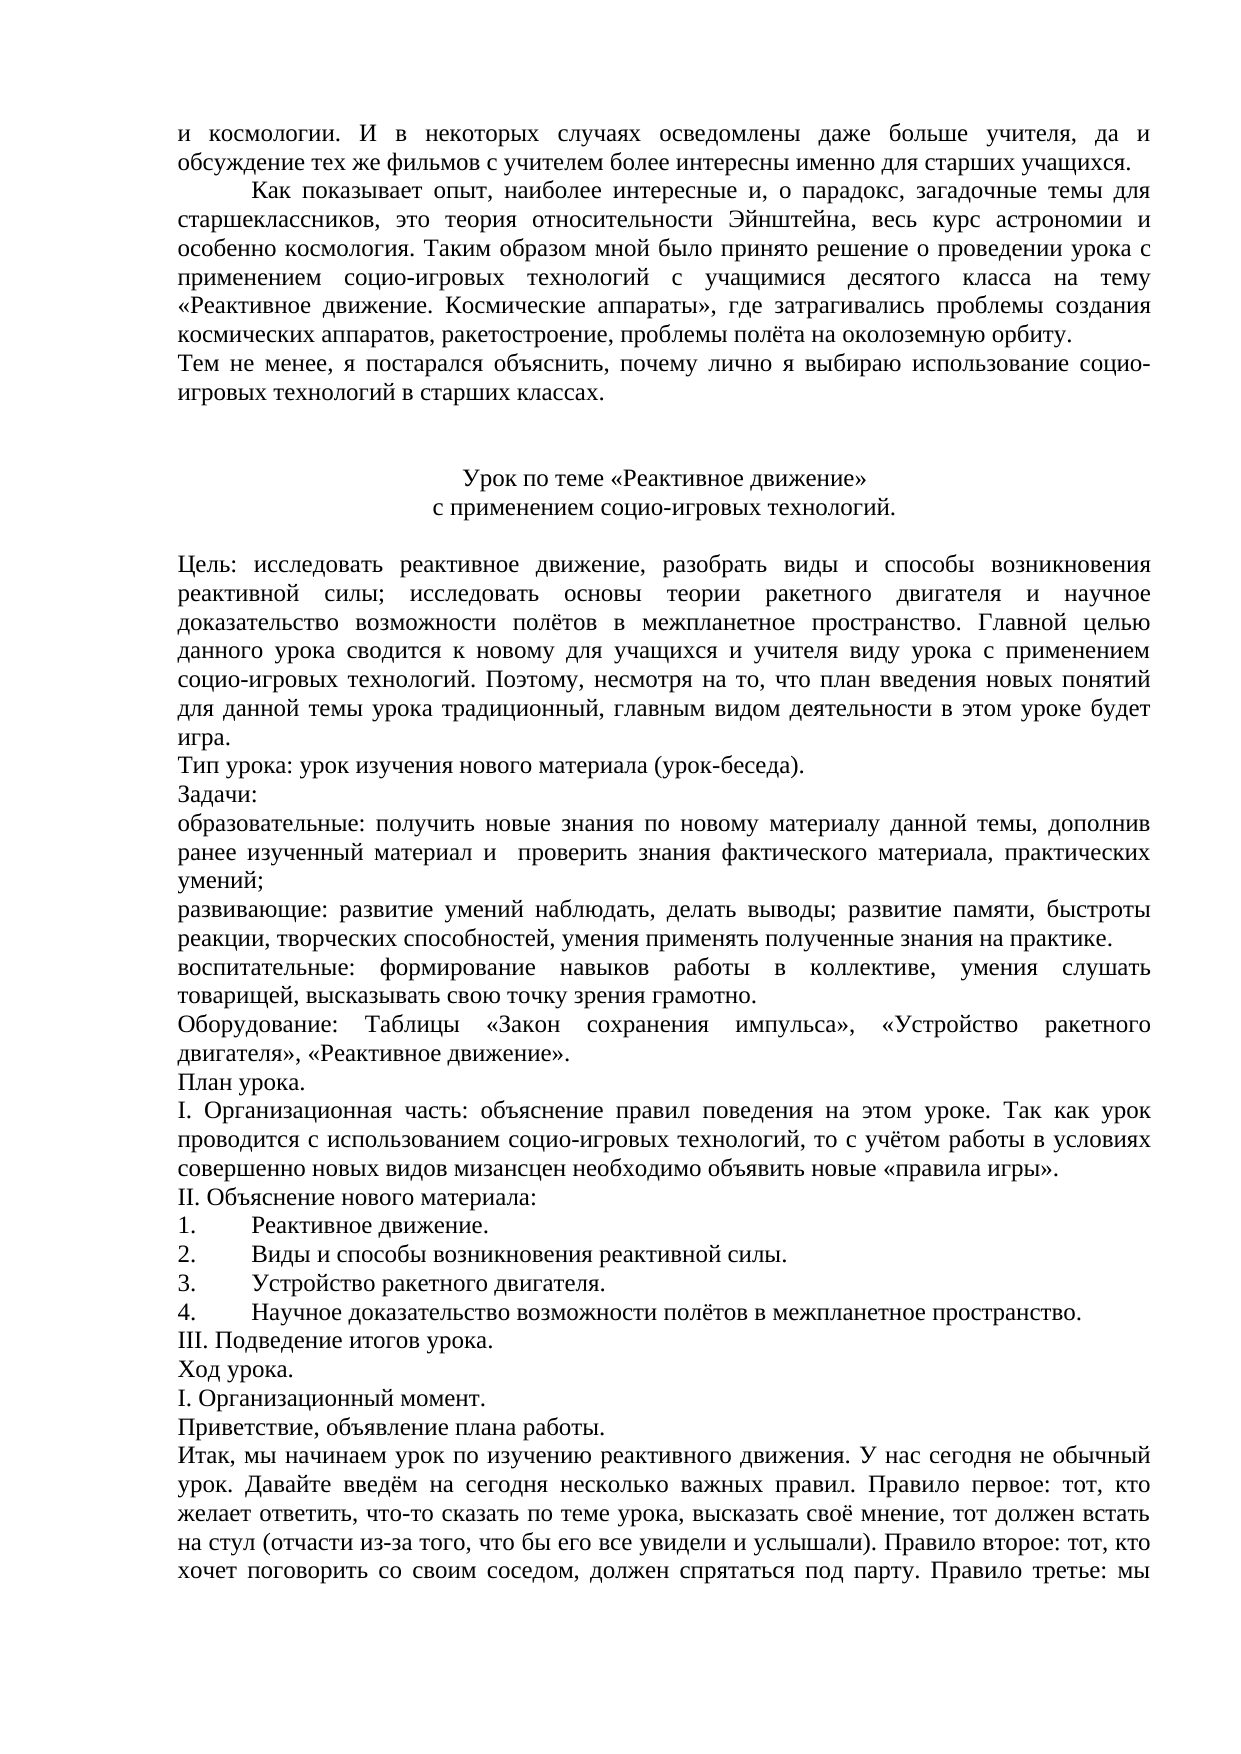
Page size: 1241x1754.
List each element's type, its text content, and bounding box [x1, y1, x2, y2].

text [177, 118, 1152, 176]
text I. Организационный момент. [177, 1383, 1152, 1412]
text III. Подведение итогов урока. [177, 1326, 1152, 1354]
text Как показывает опыт, наиболее интересные и, о парадокс, загадочные темы для старшеклассников, это теория относительности Эйнштейна, весь курс астрономии и особенно космология. Таким образом мной было принято решение о проведении урока с применением социо-игровых технологий с учащимися десятого класса на тему «Реактивное движение. Космические аппараты», где затрагивались проблемы создания космических аппаратов, ракетостроение, проблемы полёта на околоземную орбиту. [177, 176, 1152, 348]
text Приветствие, объявление плана работы. [177, 1412, 1152, 1441]
text с применением социо-игровых технологий. [177, 492, 1152, 521]
text Урок по теме «Реактивное движение» [177, 463, 1152, 492]
text 3. Устройство ракетного двигателя. [177, 1268, 1152, 1297]
text образовательные: получить новые знания по новому материалу данной темы, дополнив ранее изученный материал и проверить знания фактического материала, практических умений; [177, 808, 1152, 894]
text 2. Виды и способы возникновения реактивной силы. [177, 1239, 1152, 1268]
text Задачи: [177, 779, 1152, 808]
text Тем не менее, я постарался объяснить, почему лично я выбираю использование социо-игровых технологий в старших классах. [177, 348, 1152, 406]
text воспитательные: формирование навыков работы в коллективе, умения слушать товарищей, высказывать свою точку зрения грамотно. [177, 952, 1152, 1009]
text I. Организационная часть: объяснение правил поведения на этом уроке. Так как урок проводится с использованием социо-игровых технологий, то с учётом работы в условиях совершенно новых видов мизансцен необходимо объявить новые «правила игры». [177, 1096, 1152, 1182]
text Цель: исследовать реактивное движение, разобрать виды и способы возникновения реактивной силы; исследовать основы теории ракетного двигателя и научное доказательство возможности полётов в межпланетное пространство. Главной целью данного урока сводится к новому для учащихся и учителя виду урока с применением социо-игровых технологий. Поэтому, несмотря на то, что план введения новых понятий для данной темы урока традиционный, главным видом деятельности в этом уроке будет игра. [177, 549, 1152, 751]
text Ход урока. [177, 1354, 1152, 1383]
text План урока. [177, 1067, 1152, 1096]
text II. Объяснение нового материала: [177, 1182, 1152, 1211]
text развивающие: развитие умений наблюдать, делать выводы; развитие памяти, быстроты реакции, творческих способностей, умения применять полученные знания на практике. [177, 894, 1152, 952]
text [177, 1441, 1152, 1584]
text Тип урока: урок изучения нового материала (урок-беседа). [177, 751, 1152, 779]
text 4. Научное доказательство возможности полётов в межпланетное пространство. [177, 1297, 1152, 1326]
text Оборудование: Таблицы «Закон сохранения импульса», «Устройство ракетного двигателя», «Реактивное движение». [177, 1009, 1152, 1067]
text 1. Реактивное движение. [177, 1211, 1152, 1239]
